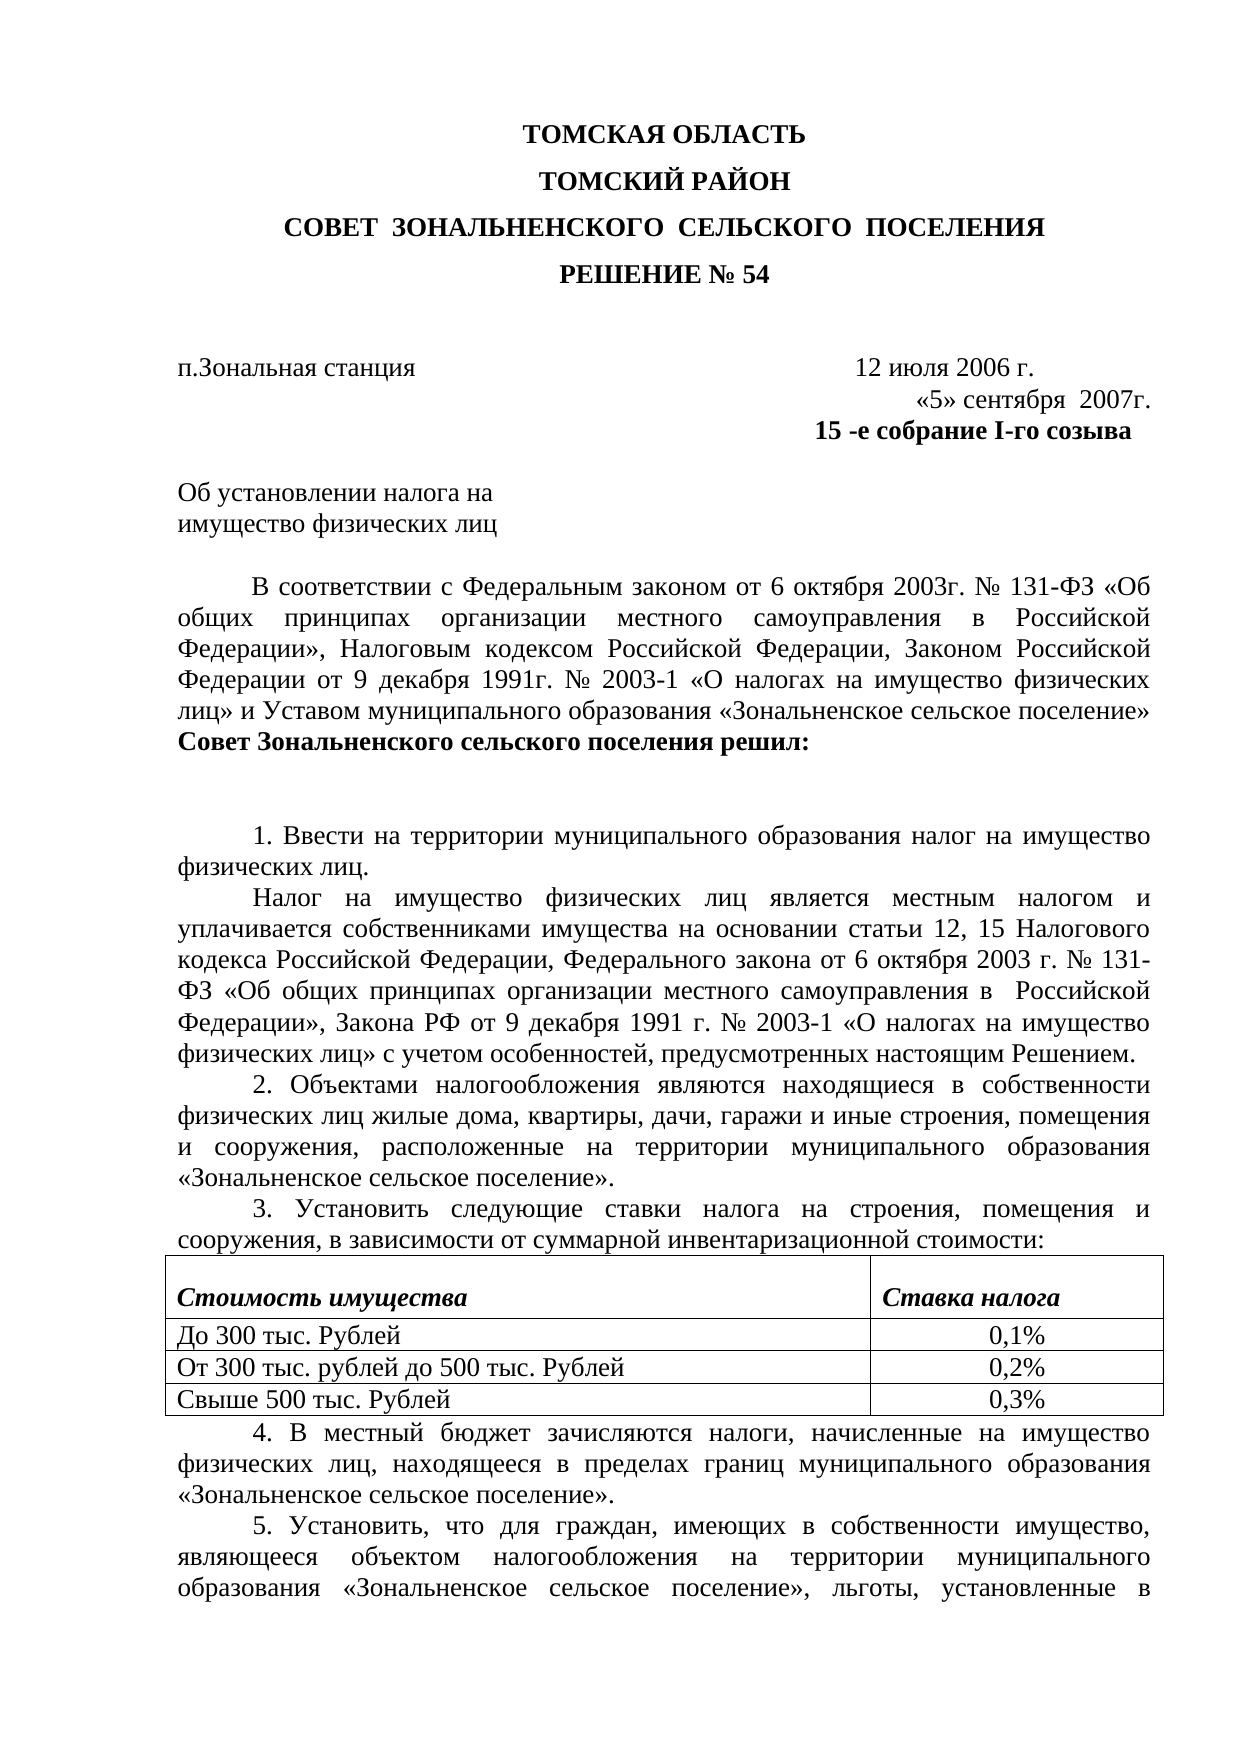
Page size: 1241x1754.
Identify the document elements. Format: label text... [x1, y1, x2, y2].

table_header Стоимость имущества [166, 1256, 870, 1318]
text Налог на имущество физических лиц является местным налогом и уплачивается собственниками имущества на основании статьи 12, 15 Налогового кодекса Российской Федерации, Федерального закона от 6 октября . № 131-ФЗ «Об общих принципах организации местного самоуправления в Российской Федерации», Закона РФ от 9 декабря . № 2003-1 «О налогах на имущество физических лиц» с учетом особенностей, предусмотренных настоящим Решением. [177, 881, 1152, 1068]
text ТОМСКАЯ ОБЛАСТЬ [177, 118, 1152, 149]
text 3. Установить следующие ставки налога на строения, помещения и сооружения, в зависимости от суммарной инвентаризационной стоимости: [177, 1192, 1152, 1255]
table_header Ставка налога [871, 1256, 1163, 1318]
text 4. В местный бюджет зачисляются налоги, начисленные на имущество физических лиц, находящееся в пределах границ муниципального образования «Зональненское сельское поселение». [177, 1416, 1152, 1509]
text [177, 1509, 1152, 1603]
list имущество физических лиц [177, 507, 1152, 538]
table_cell 0,3% [871, 1384, 1163, 1415]
table_cell От 300 тыс. рублей до 500 тыс. Рублей [166, 1351, 870, 1383]
text В соответствии с Федеральным законом от 6 октября 2003г. № 131-ФЗ «Об общих принципах организации местного самоуправления в Российской Федерации», Налоговым кодексом Российской Федерации, Законом Российской Федерации от 9 декабря 1991г. № 2003-1 «О налогах на имущество физических лиц» и Уставом муниципального образования «Зональненское сельское поселение» Совет Зональненского сельского поселения решил: [177, 569, 1152, 756]
table_cell Свыше 500 тыс. Рублей [166, 1384, 870, 1415]
text 2. Объектами налогообложения являются находящиеся в собственности физических лиц жилые дома, квартиры, дачи, гаражи и иные строения, помещения и сооружения, расположенные на территории муниципального образования «Зональненское сельское поселение». [177, 1068, 1152, 1192]
table_cell 0,2% [871, 1351, 1163, 1383]
text 15 -е собрание I-го созыва [177, 414, 1152, 445]
list Об установлении налога на [177, 476, 1152, 507]
text 1. Ввести на территории муниципального образования налог на имущество физических лиц. [177, 819, 1152, 881]
text ТОМСКИЙ РАЙОН [177, 165, 1152, 196]
text СОВЕТ ЗОНАЛЬНЕНСКОГО СЕЛЬСКОГО ПОСЕЛЕНИЯ [177, 211, 1152, 243]
table_cell До 300 тыс. Рублей [166, 1319, 870, 1350]
table_cell 0,1% [871, 1319, 1163, 1350]
text п.Зональная станция 12 июля 2006 г. «5» сентября 2007г. [177, 352, 1152, 414]
text РЕШЕНИЕ № 54 [177, 258, 1152, 289]
